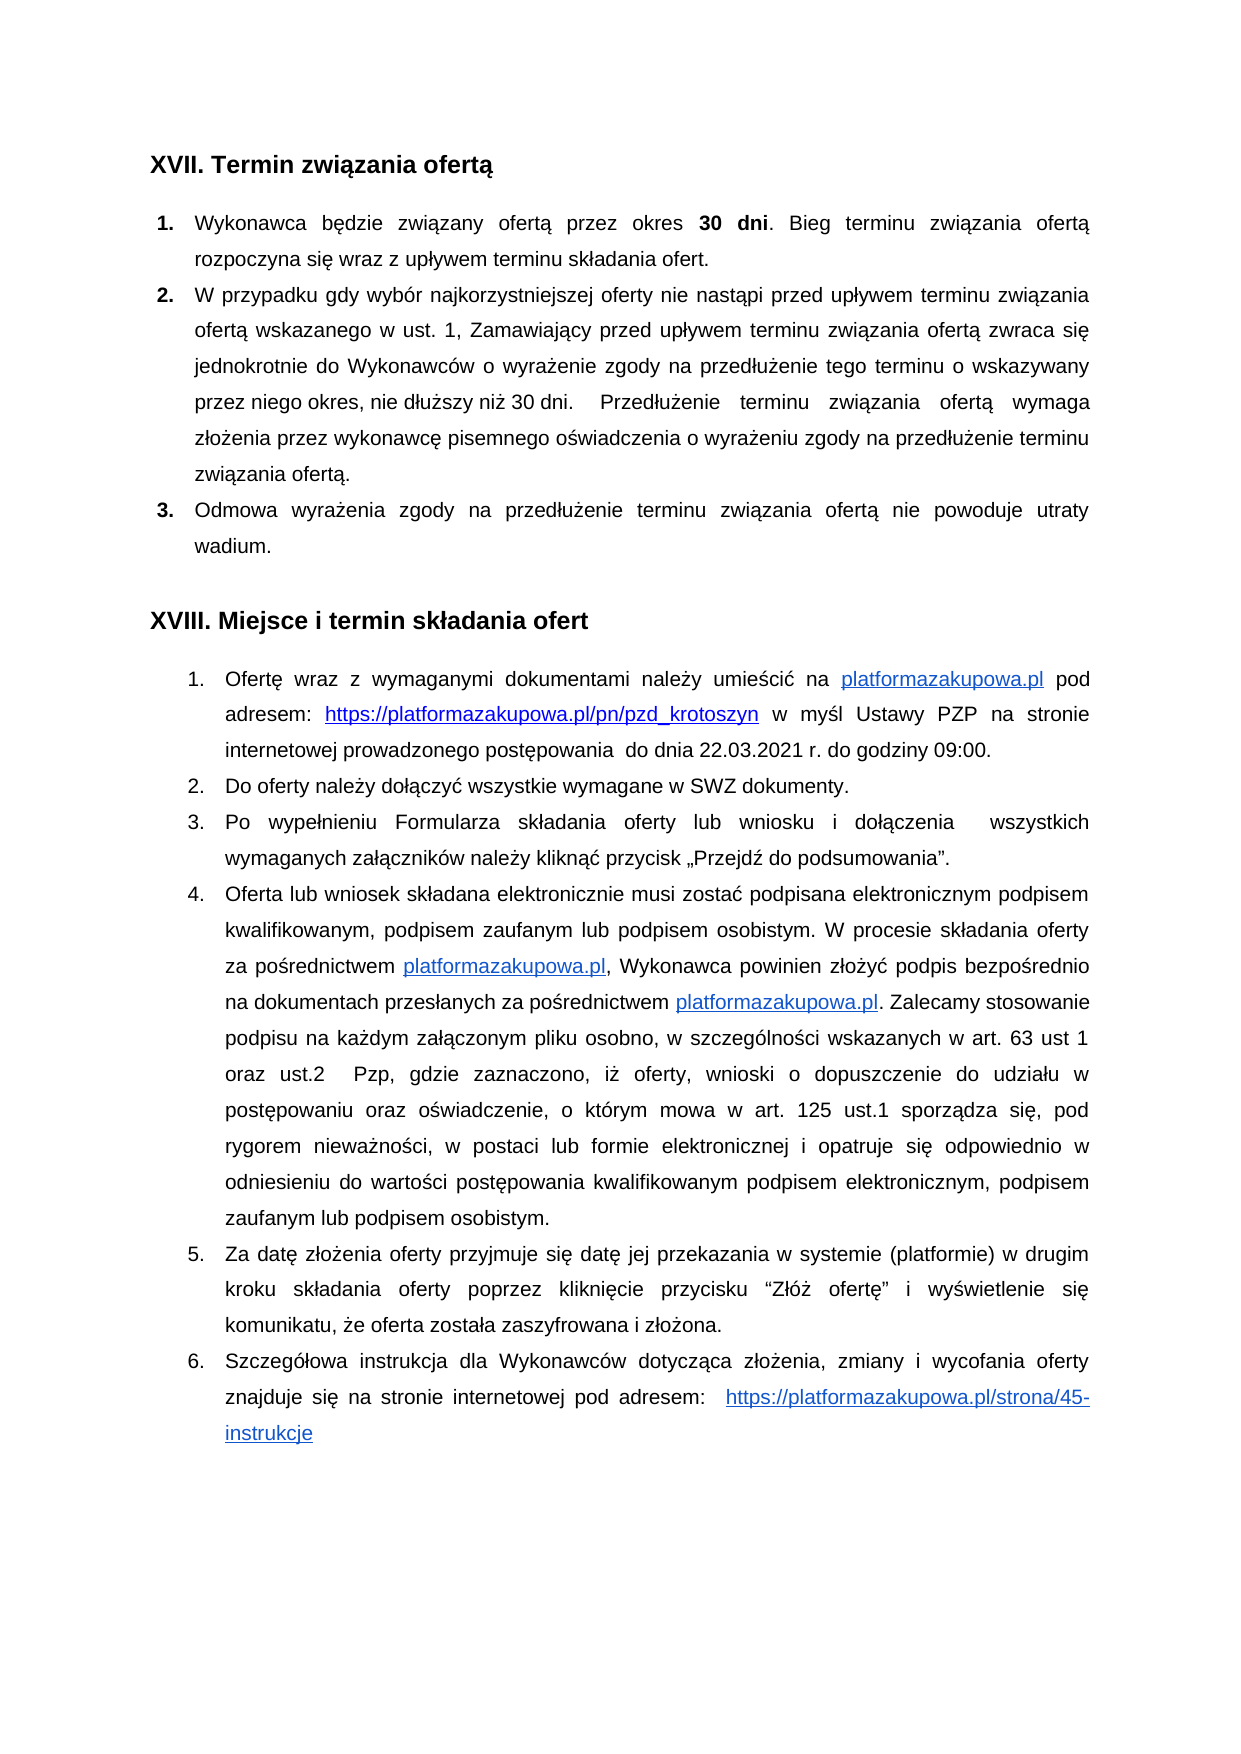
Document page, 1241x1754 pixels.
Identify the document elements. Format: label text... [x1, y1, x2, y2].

list Do oferty należy dołączyć wszystkie wymagane w SWZ dokumenty. [187, 774, 1090, 798]
list Za datę złożenia oferty przyjmuje się datę jej przekazania w systemie (platformie) w drugim kroku składania oferty poprzez kliknięcie przycisku “Złóż ofertę” i wyświetlenie się komunikatu, że oferta została zaszyfrowana i złożona. [187, 1241, 1090, 1337]
list W przypadku gdy wybór najkorzystniejszej oferty nie nastąpi przed upływem terminu związania ofertą wskazanego w ust. 1, Zamawiający przed upływem terminu związania ofertą zwraca się jednokrotnie do Wykonawców o wyrażenie zgody na przedłużenie tego terminu o wskazywany przez niego okres, nie dłuższy niż 30 dni. Przedłużenie terminu związania ofertą wymaga złożenia przez wykonawcę pisemnego oświadczenia o wyrażeniu zgody na przedłużenie terminu związania ofertą. [157, 282, 1090, 486]
list Wykonawca będzie związany ofertą przez okres 30 dni. Bieg terminu związania ofertą rozpoczyna się wraz z upływem terminu składania ofert. [157, 211, 1090, 270]
subtitle XVIII. Miejsce i termin składania ofert [150, 606, 1090, 634]
subtitle XVII. Termin związania ofertą [150, 150, 1090, 179]
list Odmowa wyrażenia zgody na przedłużenie terminu związania ofertą nie powoduje utraty wadium. [157, 498, 1090, 558]
list Oferta lub wniosek składana elektronicznie musi zostać podpisana elektronicznym podpisem kwalifikowanym, podpisem zaufanym lub podpisem osobistym. W procesie składania oferty za pośrednictwem platformazakupowa.pl, Wykonawca powinien złożyć podpis bezpośrednio na dokumentach przesłanych za pośrednictwem platformazakupowa.pl. Zalecamy stosowanie podpisu na każdym załączonym pliku osobno, w szczególności wskazanych w art. 63 ust 1 oraz ust.2 Pzp, gdzie zaznaczono, iż oferty, wnioski o dopuszczenie do udziału w postępowaniu oraz oświadczenie, o którym mowa w art. 125 ust.1 sporządza się, pod rygorem nieważności, w postaci lub formie elektronicznej i opatruje się odpowiednio w odniesieniu do wartości postępowania kwalifikowanym podpisem elektronicznym, podpisem zaufanym lub podpisem osobistym. [187, 882, 1090, 1229]
list Ofertę wraz z wymaganymi dokumentami należy umieścić na platformazakupowa.pl pod adresem: https://platformazakupowa.pl/pn/pzd_krotoszyn w myśl Ustawy PZP na stronie internetowej prowadzonego postępowania do dnia 22.03.2021 r. do godziny 09:00. [187, 666, 1090, 762]
list Szczegółowa instrukcja dla Wykonawców dotycząca złożenia, zmiany i wycofania oferty znajduje się na stronie internetowej pod adresem: https://platformazakupowa.pl/strona/45-instrukcje [187, 1349, 1090, 1445]
list Po wypełnieniu Formularza składania oferty lub wniosku i dołączenia wszystkich wymaganych załączników należy kliknąć przycisk „Przejdź do podsumowania”. [187, 810, 1090, 870]
